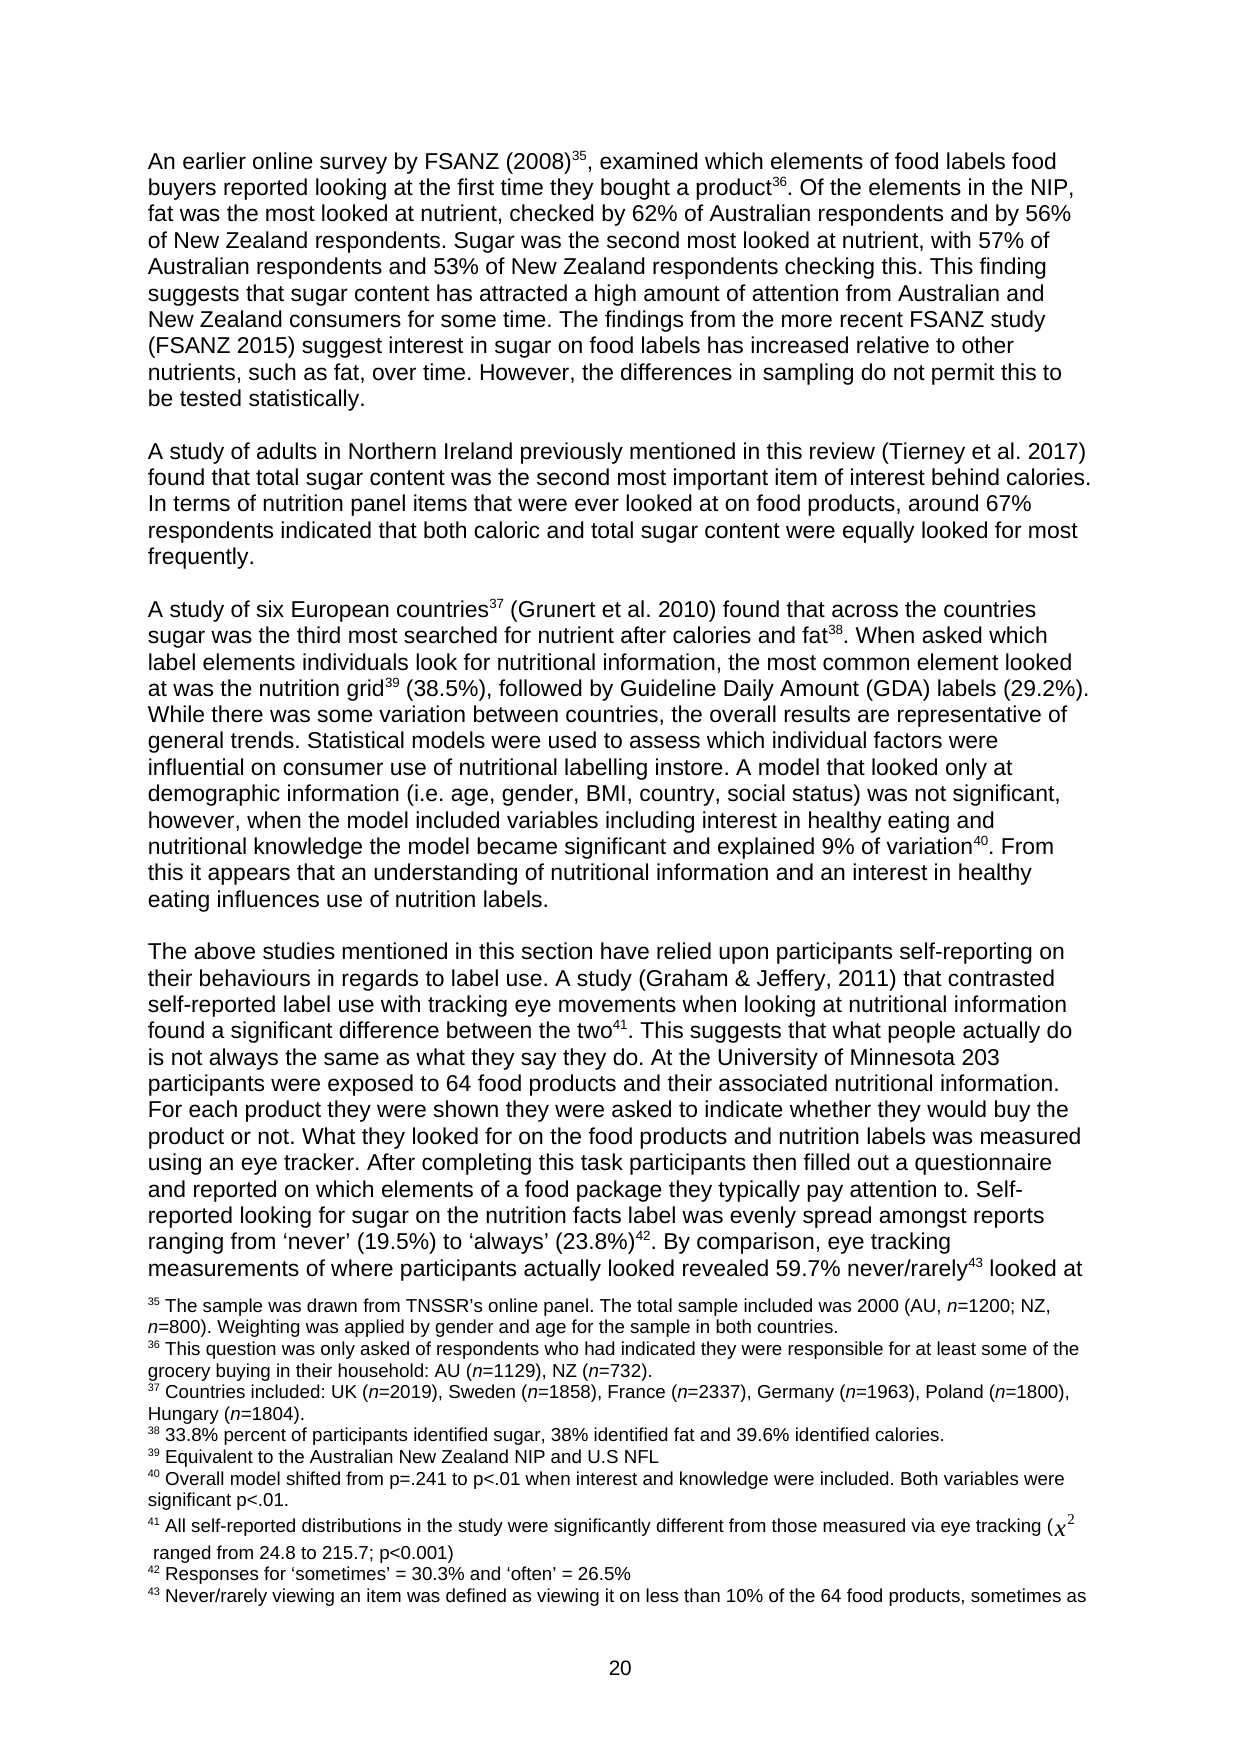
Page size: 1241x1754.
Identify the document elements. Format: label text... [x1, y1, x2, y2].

text A study of six European countries (Grunert et al. 2010) found that across the countries sugar was the third most searched for nutrient after calories and fat. When asked which label elements individuals look for nutritional information, the most common element looked at was the nutrition grid (38.5%), followed by Guideline Daily Amount (GDA) labels (29.2%). While there was some variation between countries, the overall results are representative of general trends. Statistical models were used to assess which individual factors were influential on consumer use of nutritional labelling instore. A model that looked only at demographic information (i.e. age, gender, BMI, country, social status) was not significant, however, when the model included variables including interest in healthy eating and nutritional knowledge the model became significant and explained 9% of variation. From this it appears that an understanding of nutritional information and an interest in healthy eating influences use of nutrition labels. [148, 596, 1092, 912]
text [148, 938, 1092, 1281]
text An earlier online survey by FSANZ (2008), examined which elements of food labels food buyers reported looking at the first time they bought a product. Of the elements in the NIP, fat was the most looked at nutrient, checked by 62% of Australian respondents and by 56% of New Zealand respondents. Sugar was the second most looked at nutrient, with 57% of Australian respondents and 53% of New Zealand respondents checking this. This finding suggests that sugar content has attracted a high amount of attention from Australian and New Zealand consumers for some time. The findings from the more recent FSANZ study (FSANZ 2015) suggest interest in sugar on food labels has increased relative to other nutrients, such as fat, over time. However, the differences in sampling do not permit this to be tested statistically. [148, 148, 1092, 411]
text A study of adults in Northern Ireland previously mentioned in this review (Tierney et al. 2017) found that total sugar content was the second most important item of interest behind calories. In terms of nutrition panel items that were ever looked at on food products, around 67% respondents indicated that both caloric and total sugar content were equally looked for most frequently. [148, 438, 1092, 569]
